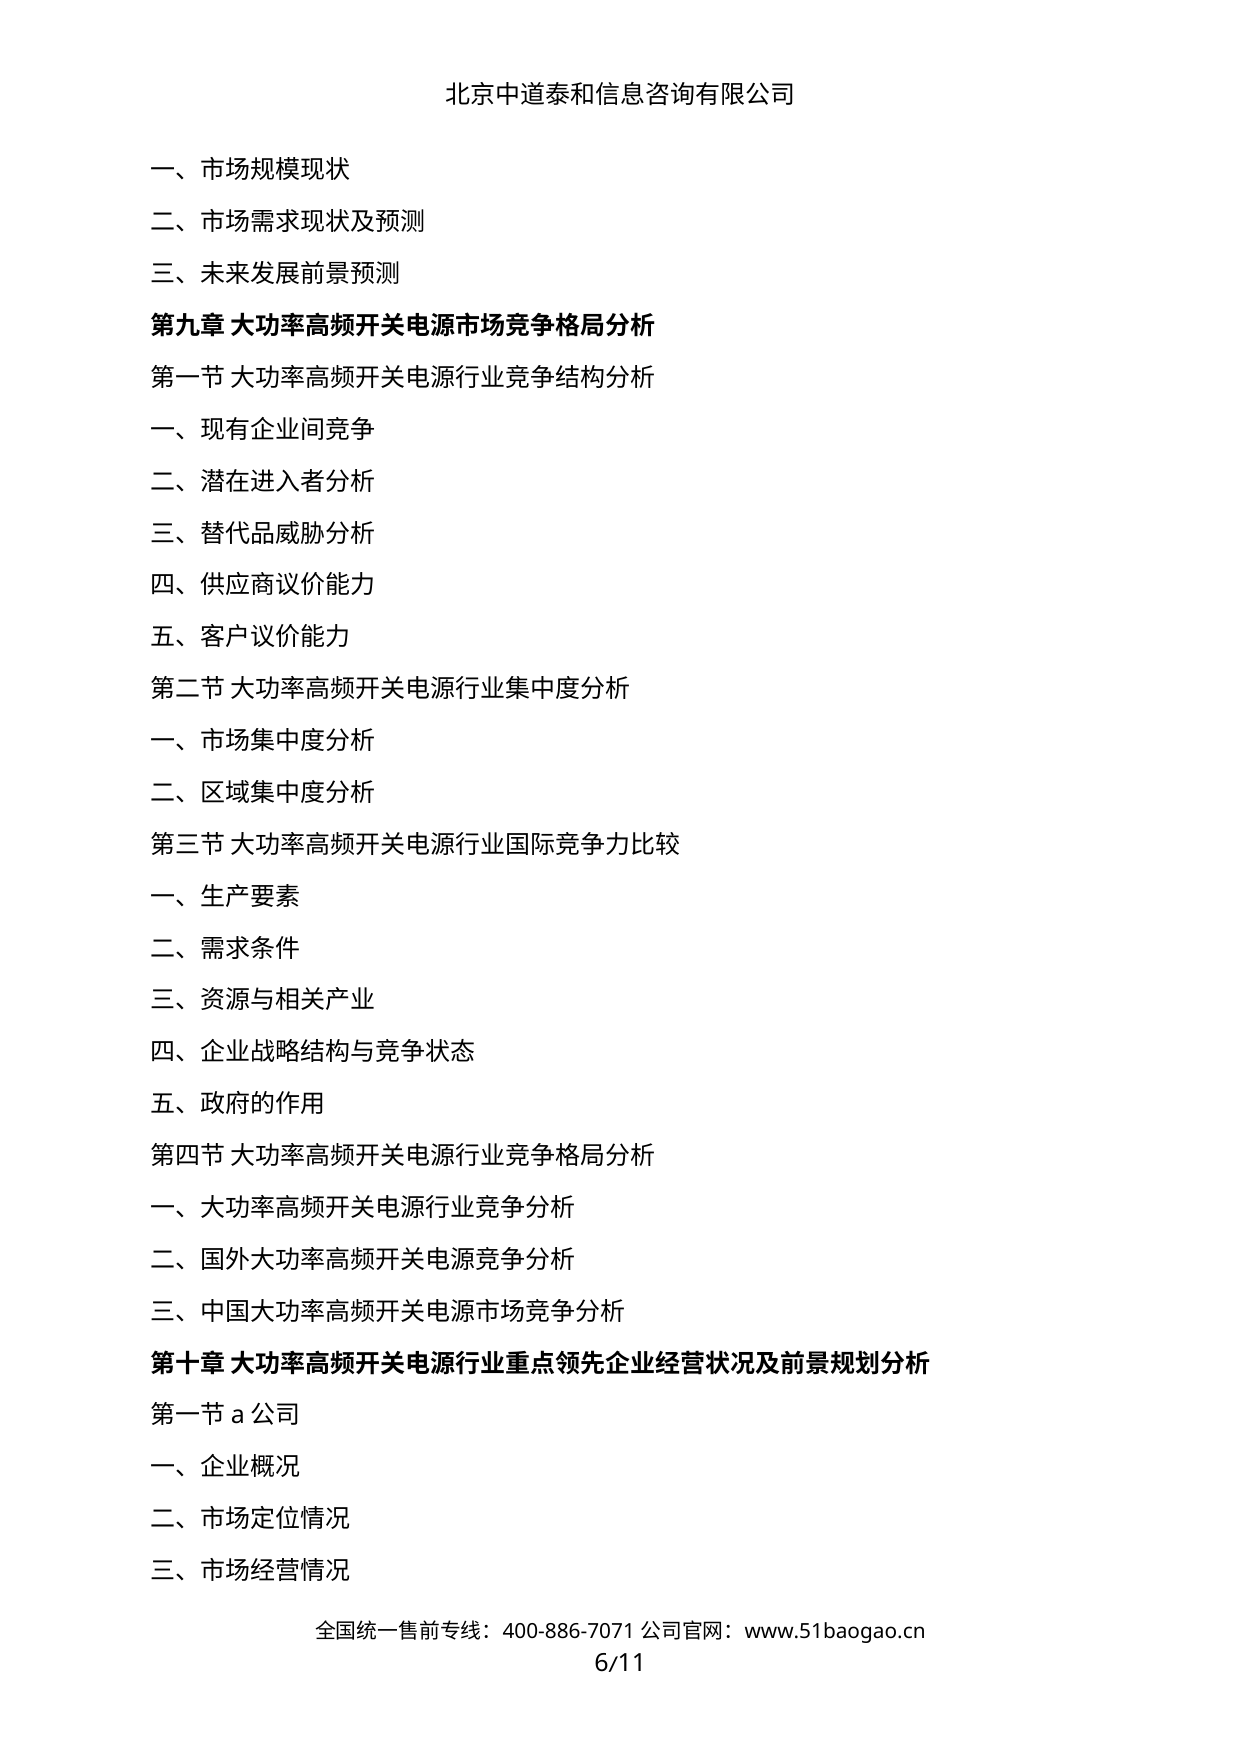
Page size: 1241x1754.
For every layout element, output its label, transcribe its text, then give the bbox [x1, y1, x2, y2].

text 一、生产要素 [150, 876, 1090, 912]
text 四、供应商议价能力 [150, 565, 1090, 601]
text 三、替代品威胁分析 [150, 513, 1090, 549]
text 一、大功率高频开关电源行业竞争分析 [150, 1187, 1090, 1224]
text 二、区域集中度分析 [150, 772, 1090, 809]
text 第十章 大功率高频开关电源行业重点领先企业经营状况及前景规划分析 [150, 1343, 1090, 1379]
text 五、政府的作用 [150, 1084, 1090, 1120]
text 三、资源与相关产业 [150, 980, 1090, 1016]
text 一、市场规模现状 [150, 150, 1090, 186]
text 二、市场定位情况 [150, 1499, 1090, 1535]
text 一、市场集中度分析 [150, 721, 1090, 757]
text 二、需求条件 [150, 928, 1090, 964]
text 第九章 大功率高频开关电源市场竞争格局分析 [150, 306, 1090, 342]
text 三、中国大功率高频开关电源市场竞争分析 [150, 1291, 1090, 1327]
text 第一节 a公司 [150, 1395, 1090, 1431]
text 二、市场需求现状及预测 [150, 202, 1090, 238]
text 第一节 大功率高频开关电源行业竞争结构分析 [150, 357, 1090, 394]
text 二、国外大功率高频开关电源竞争分析 [150, 1239, 1090, 1276]
text 四、企业战略结构与竞争状态 [150, 1032, 1090, 1068]
text 五、客户议价能力 [150, 617, 1090, 653]
text 二、潜在进入者分析 [150, 461, 1090, 497]
text 一、现有企业间竞争 [150, 409, 1090, 446]
text 一、企业概况 [150, 1447, 1090, 1483]
text 三、未来发展前景预测 [150, 254, 1090, 290]
text 第四节 大功率高频开关电源行业竞争格局分析 [150, 1136, 1090, 1172]
text 第二节 大功率高频开关电源行业集中度分析 [150, 669, 1090, 705]
text 第三节 大功率高频开关电源行业国际竞争力比较 [150, 824, 1090, 861]
text 三、市场经营情况 [150, 1551, 1090, 1587]
